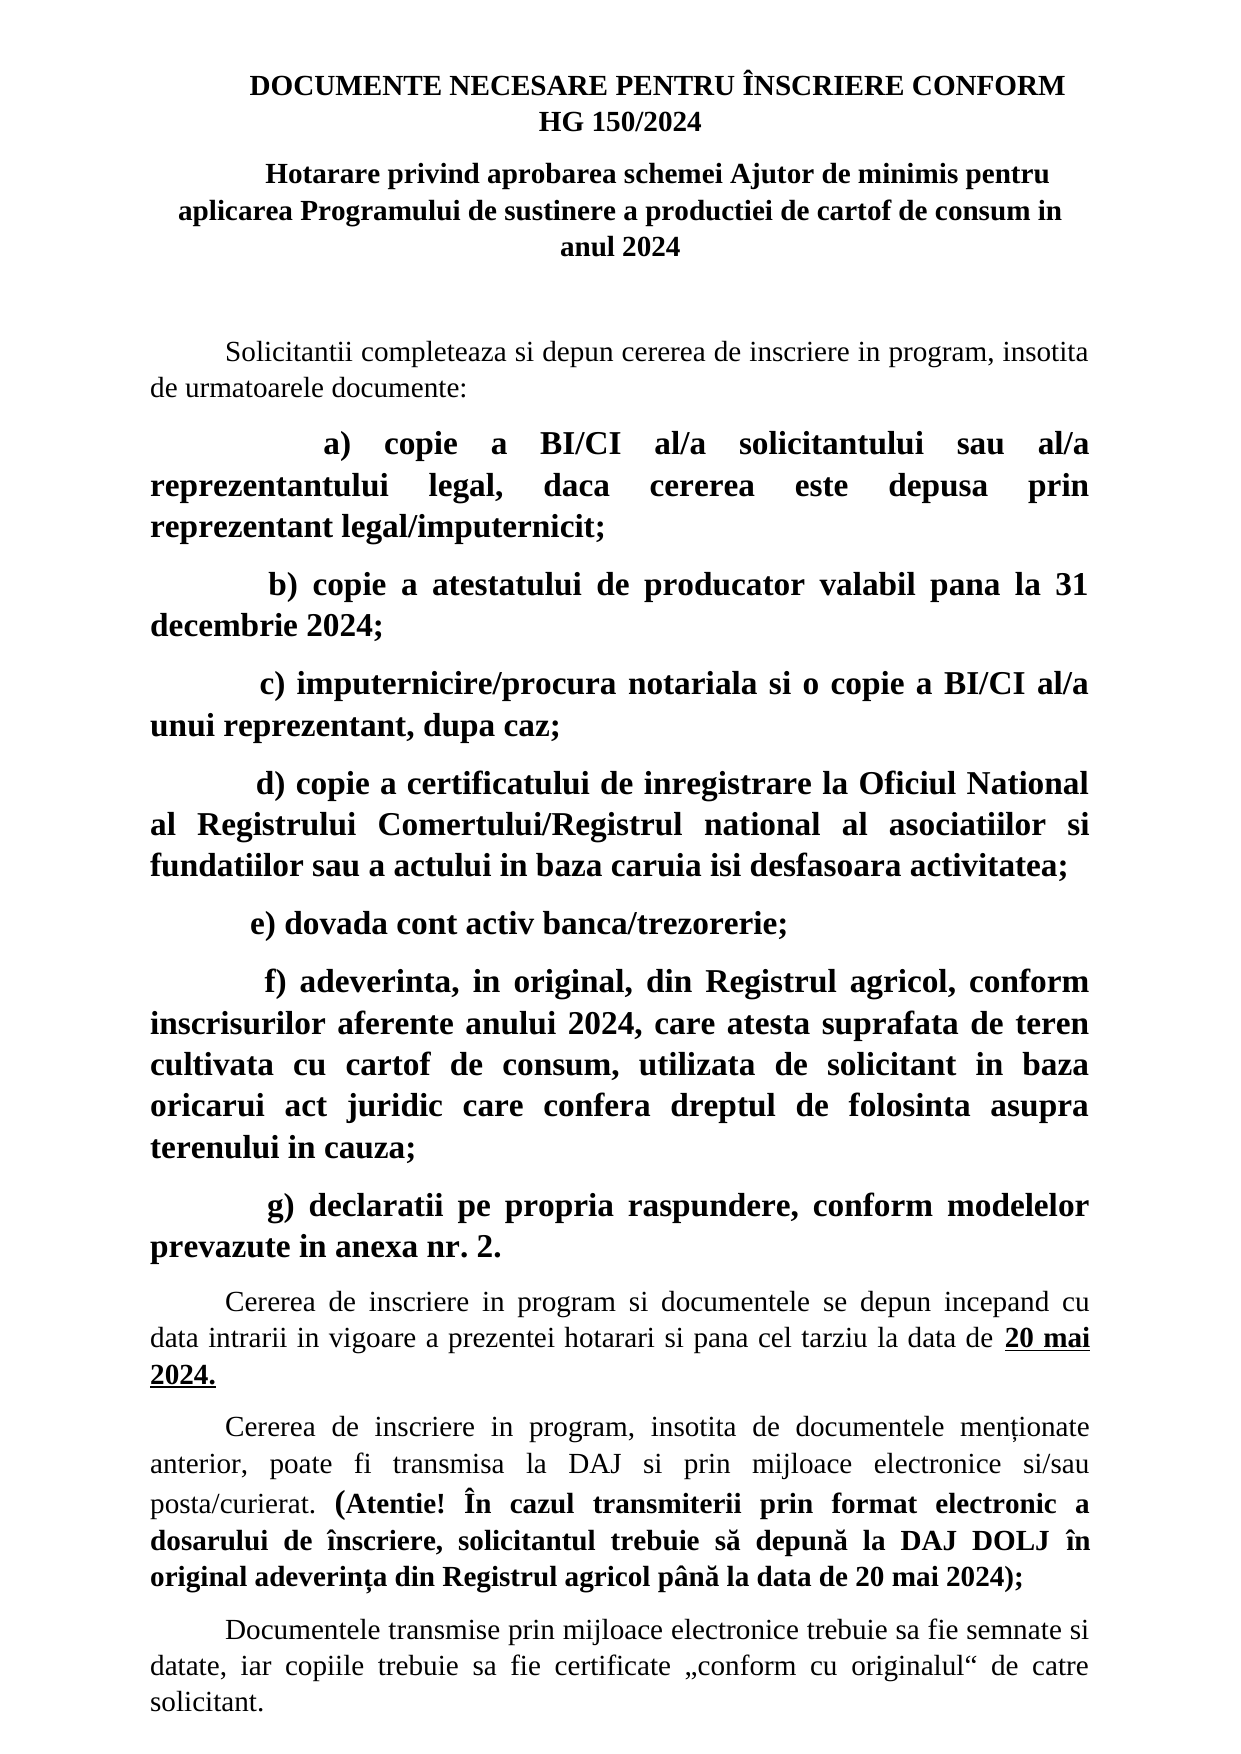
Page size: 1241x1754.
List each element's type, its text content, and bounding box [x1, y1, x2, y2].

text f) adeverinta, in original, din Registrul agricol, conform inscrisurilor aferente anului 2024, care atesta suprafata de teren cultivata cu cartof de consum, utilizata de solicitant in baza oricarui act juridic care confera dreptul de folosinta asupra terenului in cauza; [150, 962, 1090, 1165]
text Hotarare privind aprobarea schemei Ajutor de minimis pentru aplicarea Programului de sustinere a productiei de cartof de consum in anul 2024 [150, 157, 1090, 262]
text d) copie a certificatului de inregistrare la Oficiul National al Registrului Comertului/Registrul national al asociatiilor si fundatiilor sau a actului in baza caruia isi desfasoara activitatea; [150, 763, 1090, 884]
text Cererea de inscriere in program, insotita de documentele menționate anterior, poate fi transmisa la DAJ si prin mijloace electronice si/sau posta/curierat. (Atentie! În cazul transmiterii prin format electronic a dosarului de înscriere, solicitantul trebuie să depună la DAJ DOLJ în original adeverința din Registrul agricol până la data de 20 mai 2024); [150, 1409, 1090, 1593]
text a) copie a BI/CI al/a solicitantului sau al/a reprezentantului legal, daca cererea este depusa prin reprezentant legal/imputernicit; [150, 423, 1090, 544]
text Cererea de inscriere in program si documentele se depun incepand cu data intrarii in vigoare a prezentei hotarari si pana cel tarziu la data de 20 mai 2024. [150, 1284, 1090, 1390]
text Documentele transmise prin mijloace electronice trebuie sa fie semnate si datate, iar copiile trebuie sa fie certificate „conform cu originalul“ de catre solicitant. [150, 1612, 1090, 1718]
text Solicitantii completeaza si depun cererea de inscriere in program, insotita de urmatoarele documente: [150, 334, 1090, 404]
text DOCUMENTE NECESARE PENTRU ÎNSCRIERE CONFORM HG 150/2024 [150, 68, 1090, 137]
text e) dovada cont activ banca/trezorerie; [150, 904, 1090, 942]
text g) declaratii pe propria raspundere, conform modelelor prevazute in anexa nr. 2. [150, 1185, 1090, 1265]
text c) imputernicire/procura notariala si o copie a BI/CI al/a unui reprezentant, dupa caz; [150, 663, 1090, 743]
text b) copie a atestatului de producator valabil pana la 31 decembrie 2024; [150, 564, 1090, 644]
